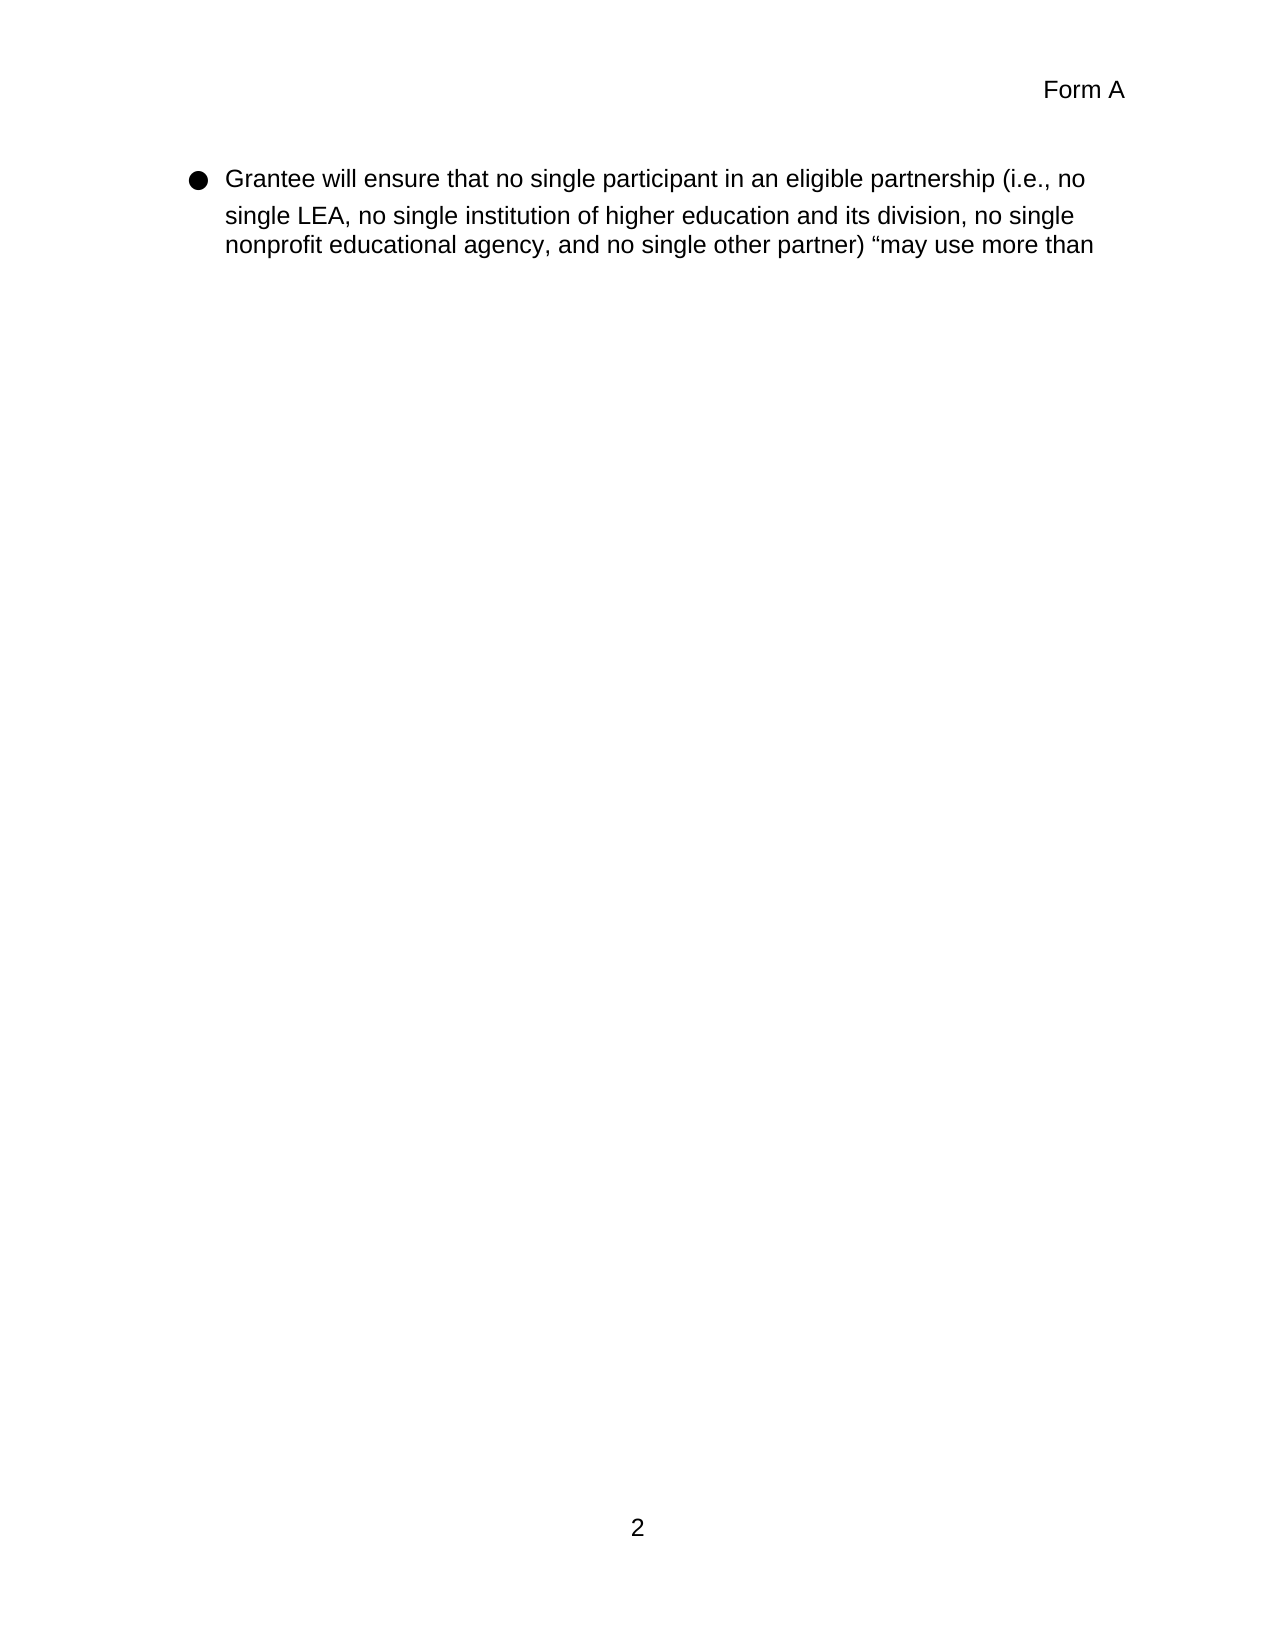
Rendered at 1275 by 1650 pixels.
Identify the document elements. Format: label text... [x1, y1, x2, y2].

list Grantee will ensure that no single participant in an eligible partnership (i.e., no single LEA, no single institution of higher education and its division, no single nonprofit educational agency, and no single other partner) “may use more than [187, 150, 1125, 259]
